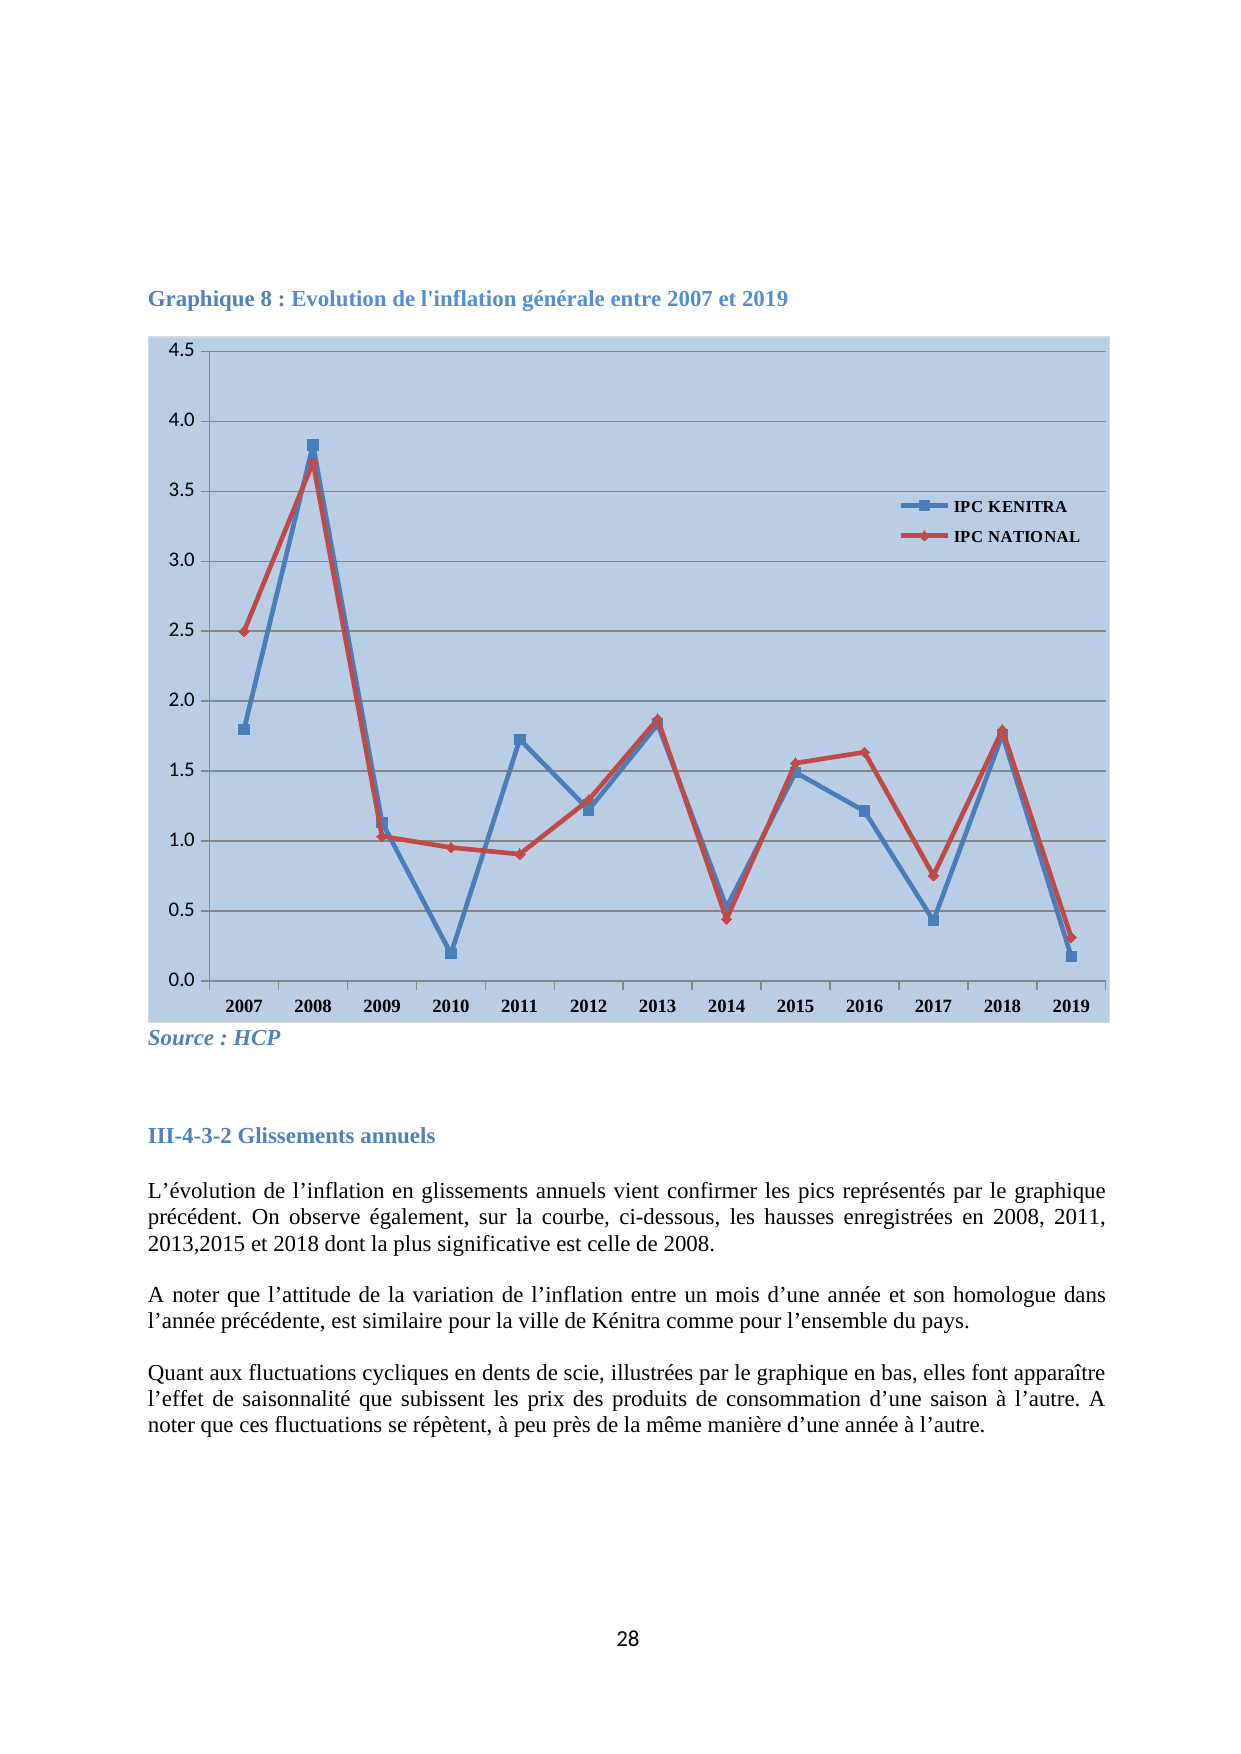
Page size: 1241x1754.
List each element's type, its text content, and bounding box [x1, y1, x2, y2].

text A noter que l’attitude de la variation de l’inflation entre un mois d’une année et son homologue dans l’année précédente, est similaire pour la ville de Kénitra comme pour l’ensemble du pays. [148, 1281, 1107, 1334]
text Quant aux fluctuations cycliques en dents de scie, illustrées par le graphique en bas, elles font apparaître l’effet de saisonnalité que subissent les prix des produits de consommation d’une saison à l’autre. A noter que ces fluctuations se répètent, à peu près de la même manière d’une année à l’autre. [148, 1359, 1107, 1438]
subtitle III-4-3-2 Glissements annuels [148, 1122, 1107, 1148]
text Source : HCP [148, 1023, 1107, 1050]
text L’évolution de l’inflation en glissements annuels vient confirmer les pics représentés par le graphique précédent. On observe également, sur la courbe, ci-dessous, les hausses enregistrées en 2008, 2011, 2013,2015 et 2018 dont la plus significative est celle de 2008. [148, 1177, 1107, 1256]
text Graphique 8 : Evolution de l'inflation générale entre 2007 et 2019 [148, 285, 1107, 311]
